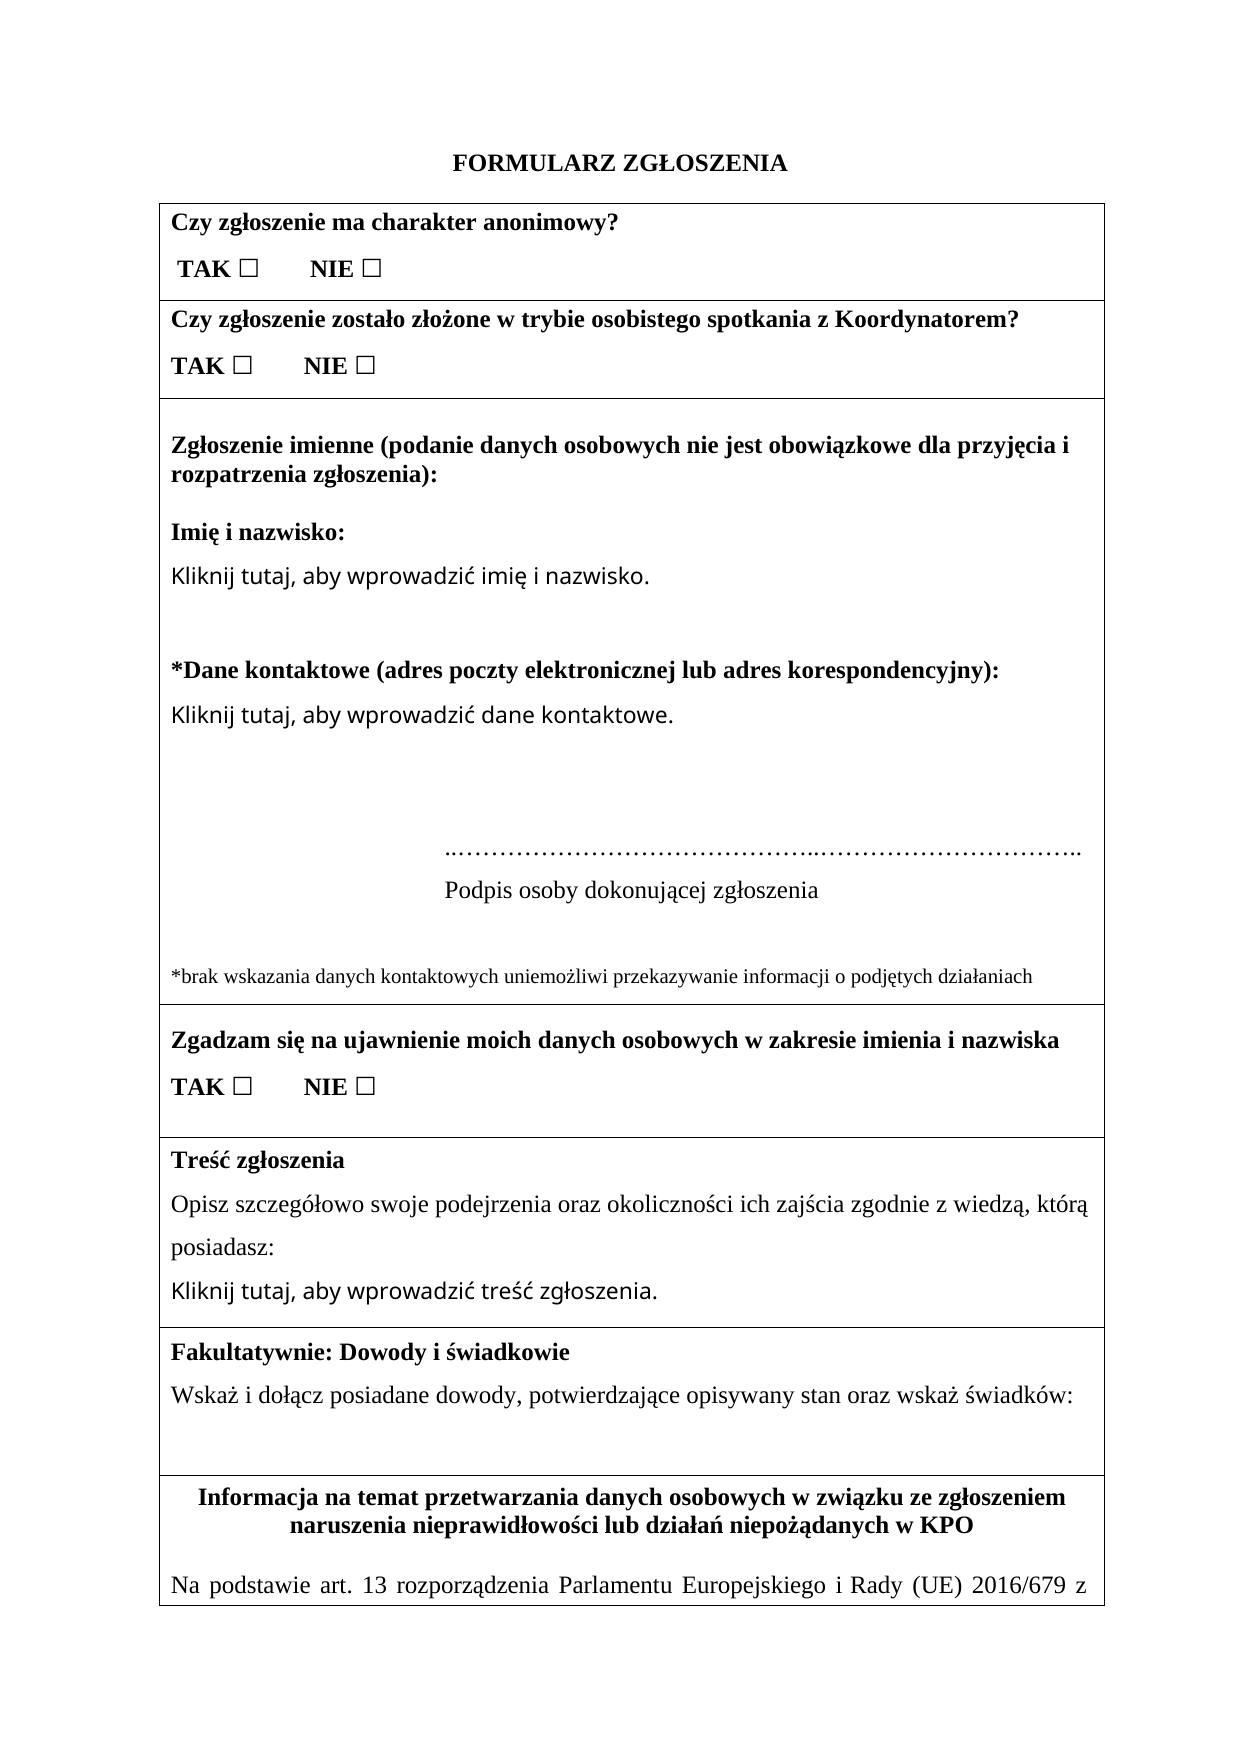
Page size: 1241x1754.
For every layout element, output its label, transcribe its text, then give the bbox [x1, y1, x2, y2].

text Formularz zgłoszenia [148, 148, 1093, 176]
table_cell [160, 1476, 1104, 1605]
table_header Czy zgłoszenie ma charakter anonimowy? TAK NIE [160, 204, 1104, 300]
table_cell Czy zgłoszenie zostało złożone w trybie osobistego spotkania z Koordynatorem? TAK ☐ NIE ☐ [160, 301, 1104, 398]
table_cell Zgłoszenie imienne (podanie danych osobowych nie jest obowiązkowe dla przyjęcia i rozpatrzenia zgłoszenia): Imię i nazwisko: [160, 399, 1104, 652]
table_cell *Dane kontaktowe (adres poczty elektronicznej lub adres korespondencyjny): *brak wskazania danych kontaktowych uniemożliwi przekazywanie informacji o podjętych działaniach [160, 653, 1104, 1004]
table_cell Treść zgłoszenia Opisz szczegółowo swoje podejrzenia oraz okoliczności ich zajścia zgodnie z wiedzą, którą posiadasz: [160, 1138, 1104, 1327]
table_cell Zgadzam się na ujawnienie moich danych osobowych w zakresie imienia i nazwiska TAK NIE [160, 1005, 1104, 1137]
table_cell Fakultatywnie: Dowody i świadkowie Wskaż i dołącz posiadane dowody, potwierdzające opisywany stan oraz wskaż świadków: [160, 1328, 1104, 1475]
